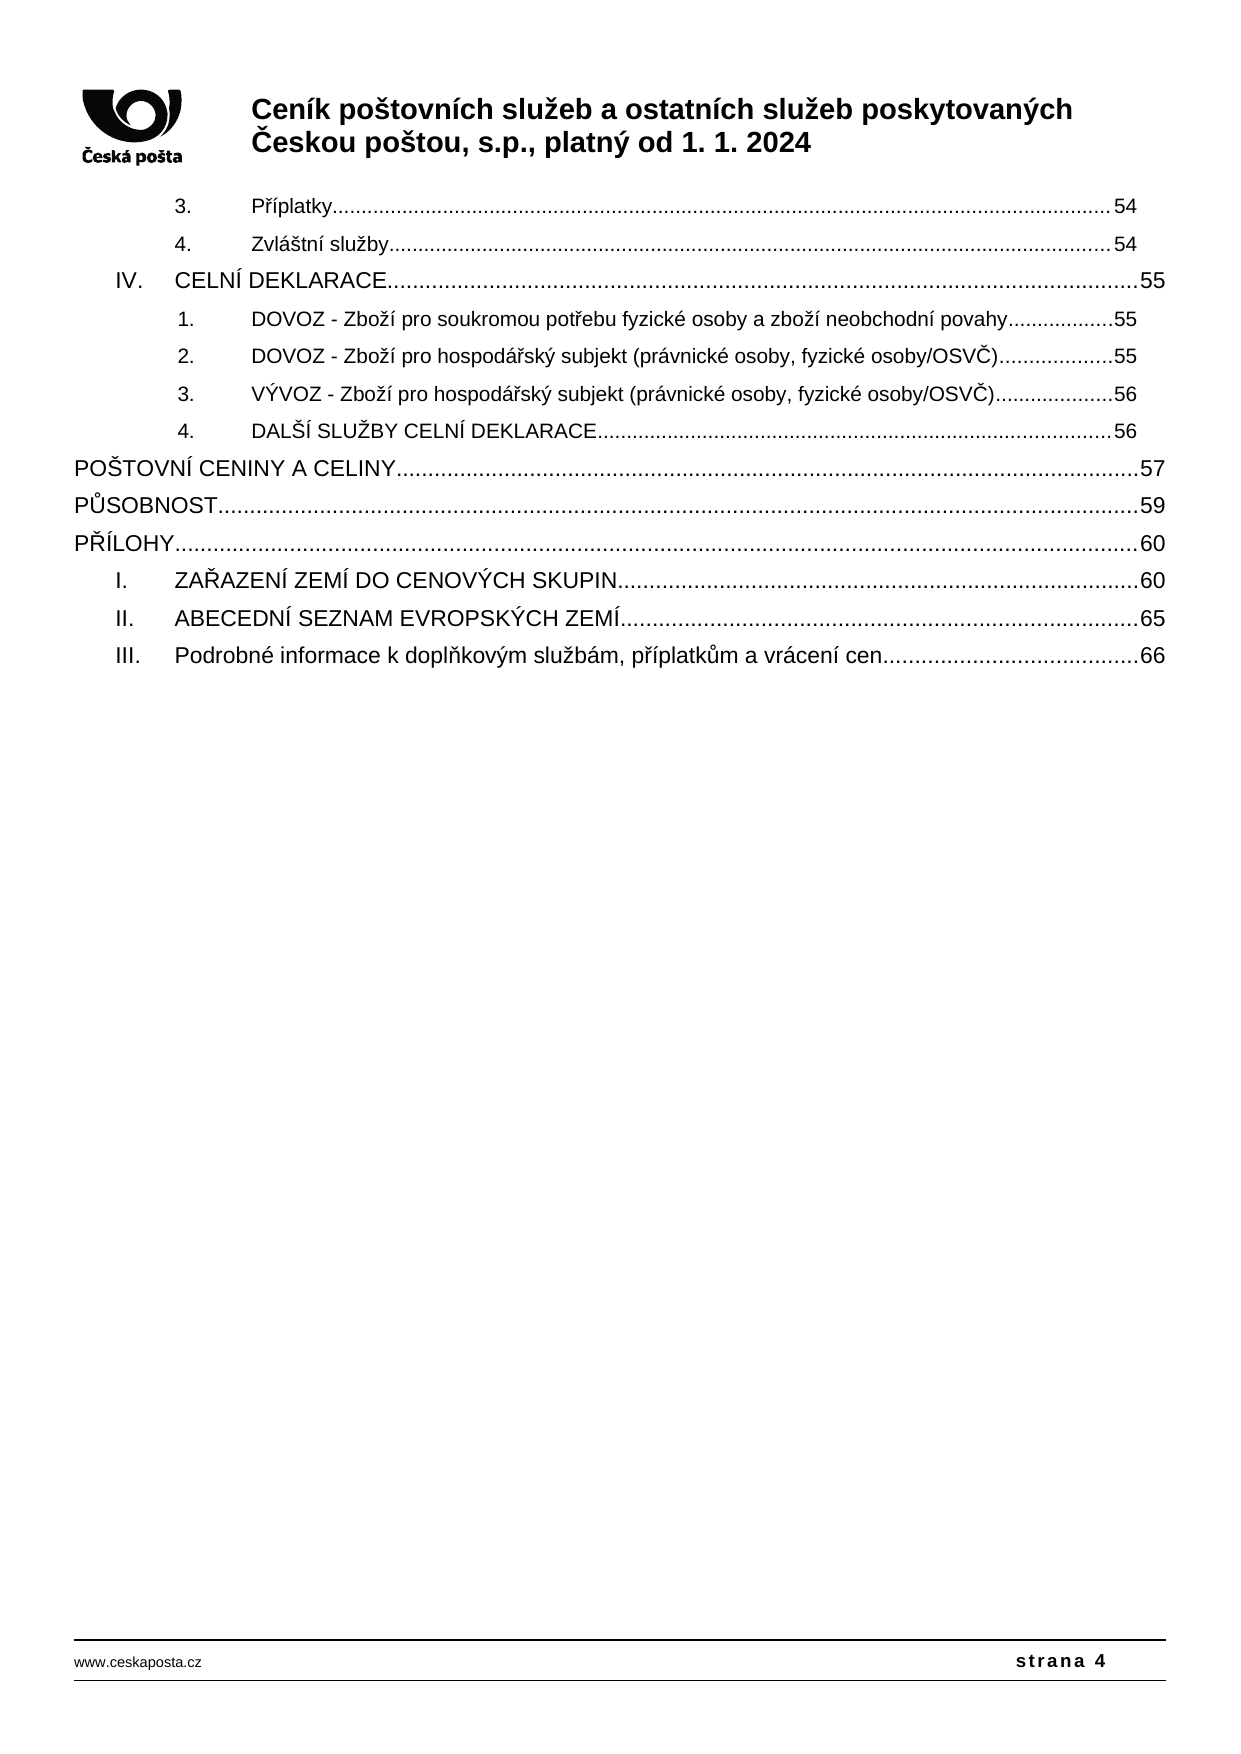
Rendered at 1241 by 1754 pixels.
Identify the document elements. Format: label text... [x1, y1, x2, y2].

text 1. DOVOZ - Zboží pro soukromou potřebu fyzické osoby a zboží neobchodní povahy 55 [177, 304, 1196, 332]
text 4. Zvláštní služby 54 [174, 229, 1196, 257]
text III. Podrobné informace k doplňkovým službám, příplatkům a vrácení cen 66 [115, 642, 1166, 669]
text IV. CELNÍ DEKLARACE 55 [115, 267, 1166, 294]
text PŮSOBNOST 59 [74, 492, 1166, 519]
text II. ABECEDNÍ SEZNAM EVROPSKÝCH ZEMÍ 65 [115, 604, 1166, 632]
text I. ZAŘAZENÍ ZEMÍ DO CENOVÝCH SKUPIN 60 [115, 567, 1166, 594]
text 3. Příplatky 54 [174, 192, 1196, 219]
text 4. DALŠÍ SLUŽBY CELNÍ DEKLARACE 56 [177, 417, 1196, 444]
text 2. DOVOZ - Zboží pro hospodářský subjekt (právnické osoby, fyzické osoby/OSVČ) 55 [177, 342, 1196, 369]
text POŠTOVNÍ CENINY A CELINY 57 [74, 454, 1166, 482]
text PŘÍLOHY 60 [74, 529, 1166, 557]
text 3. VÝVOZ - Zboží pro hospodářský subjekt (právnické osoby, fyzické osoby/OSVČ) 56 [177, 379, 1196, 407]
